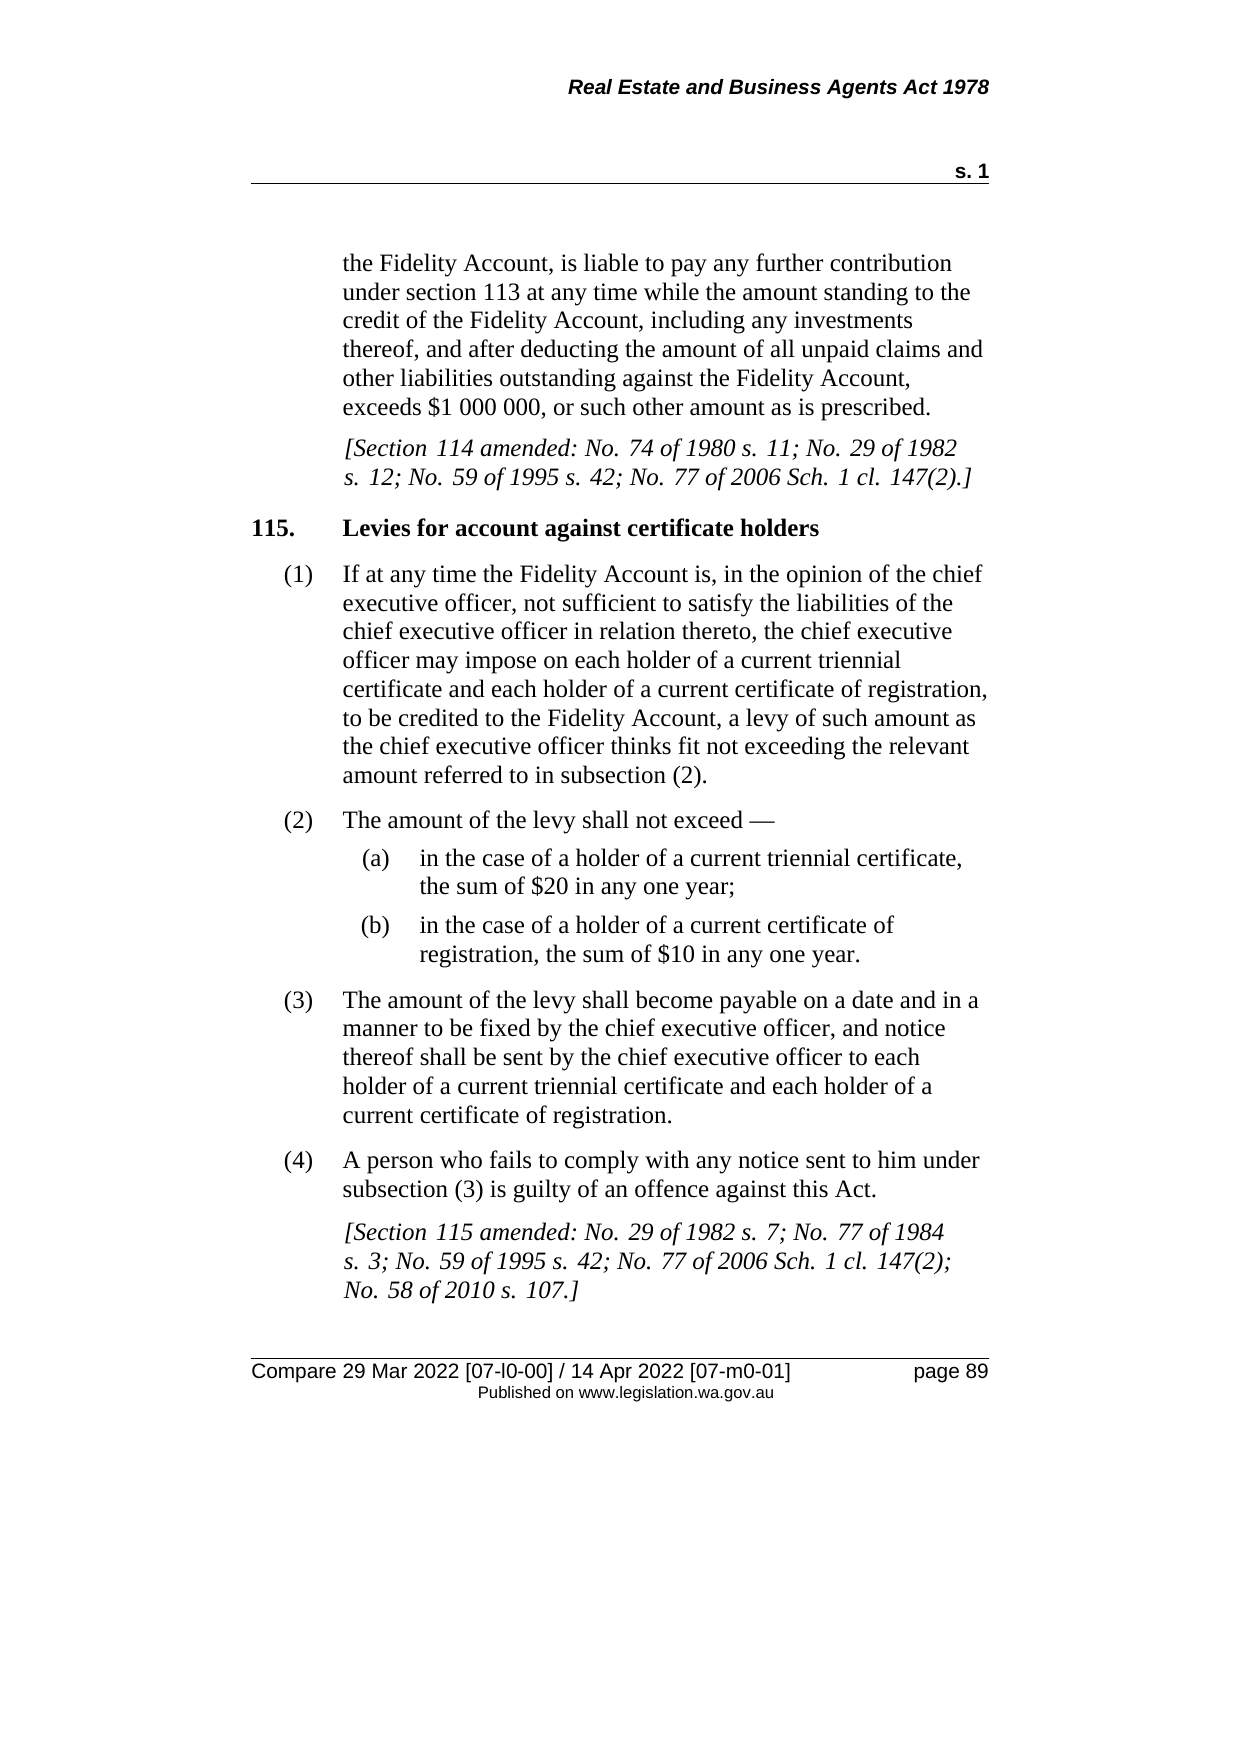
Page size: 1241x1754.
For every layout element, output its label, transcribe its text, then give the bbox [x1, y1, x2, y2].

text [251, 248, 989, 421]
text [Section 115 amended: No. 29 of 1982 s. 7; No. 77 of 1984 s. 3; No. 59 of 1995 s. 42; No. 77 of 2006 Sch. 1 cl. 147(2); No. 58 of 2010 s. 107.] [251, 1217, 989, 1303]
text (4) A person who fails to comply with any notice sent to him under subsection (3) is guilty of an offence against this Act. [251, 1145, 989, 1203]
text (a) in the case of a holder of a current triennial certificate, the sum of $20 in any one year; [251, 843, 989, 900]
text (1) If at any time the Fidelity Account is, in the opinion of the chief executive officer, not sufficient to satisfy the liabilities of the chief executive officer in relation thereto, the chief executive officer may impose on each holder of a current triennial certificate and each holder of a current certificate of registration, to be credited to the Fidelity Account, a levy of such amount as the chief executive officer thinks fit not exceeding the relevant amount referred to in subsection (2). [251, 559, 989, 789]
text (2) The amount of the levy shall not exceed — [251, 806, 989, 834]
text [Section 114 amended: No. 74 of 1980 s. 11; No. 29 of 1982 s. 12; No. 59 of 1995 s. 42; No. 77 of 2006 Sch. 1 cl. 147(2).] [251, 433, 989, 491]
subtitle 115. Levies for account against certificate holders [251, 513, 989, 542]
text (3) The amount of the levy shall become payable on a date and in a manner to be fixed by the chief executive officer, and notice thereof shall be sent by the chief executive officer to each holder of a current triennial certificate and each holder of a current certificate of registration. [251, 985, 989, 1128]
text (b) in the case of a holder of a current certificate of registration, the sum of $10 in any one year. [251, 911, 989, 968]
